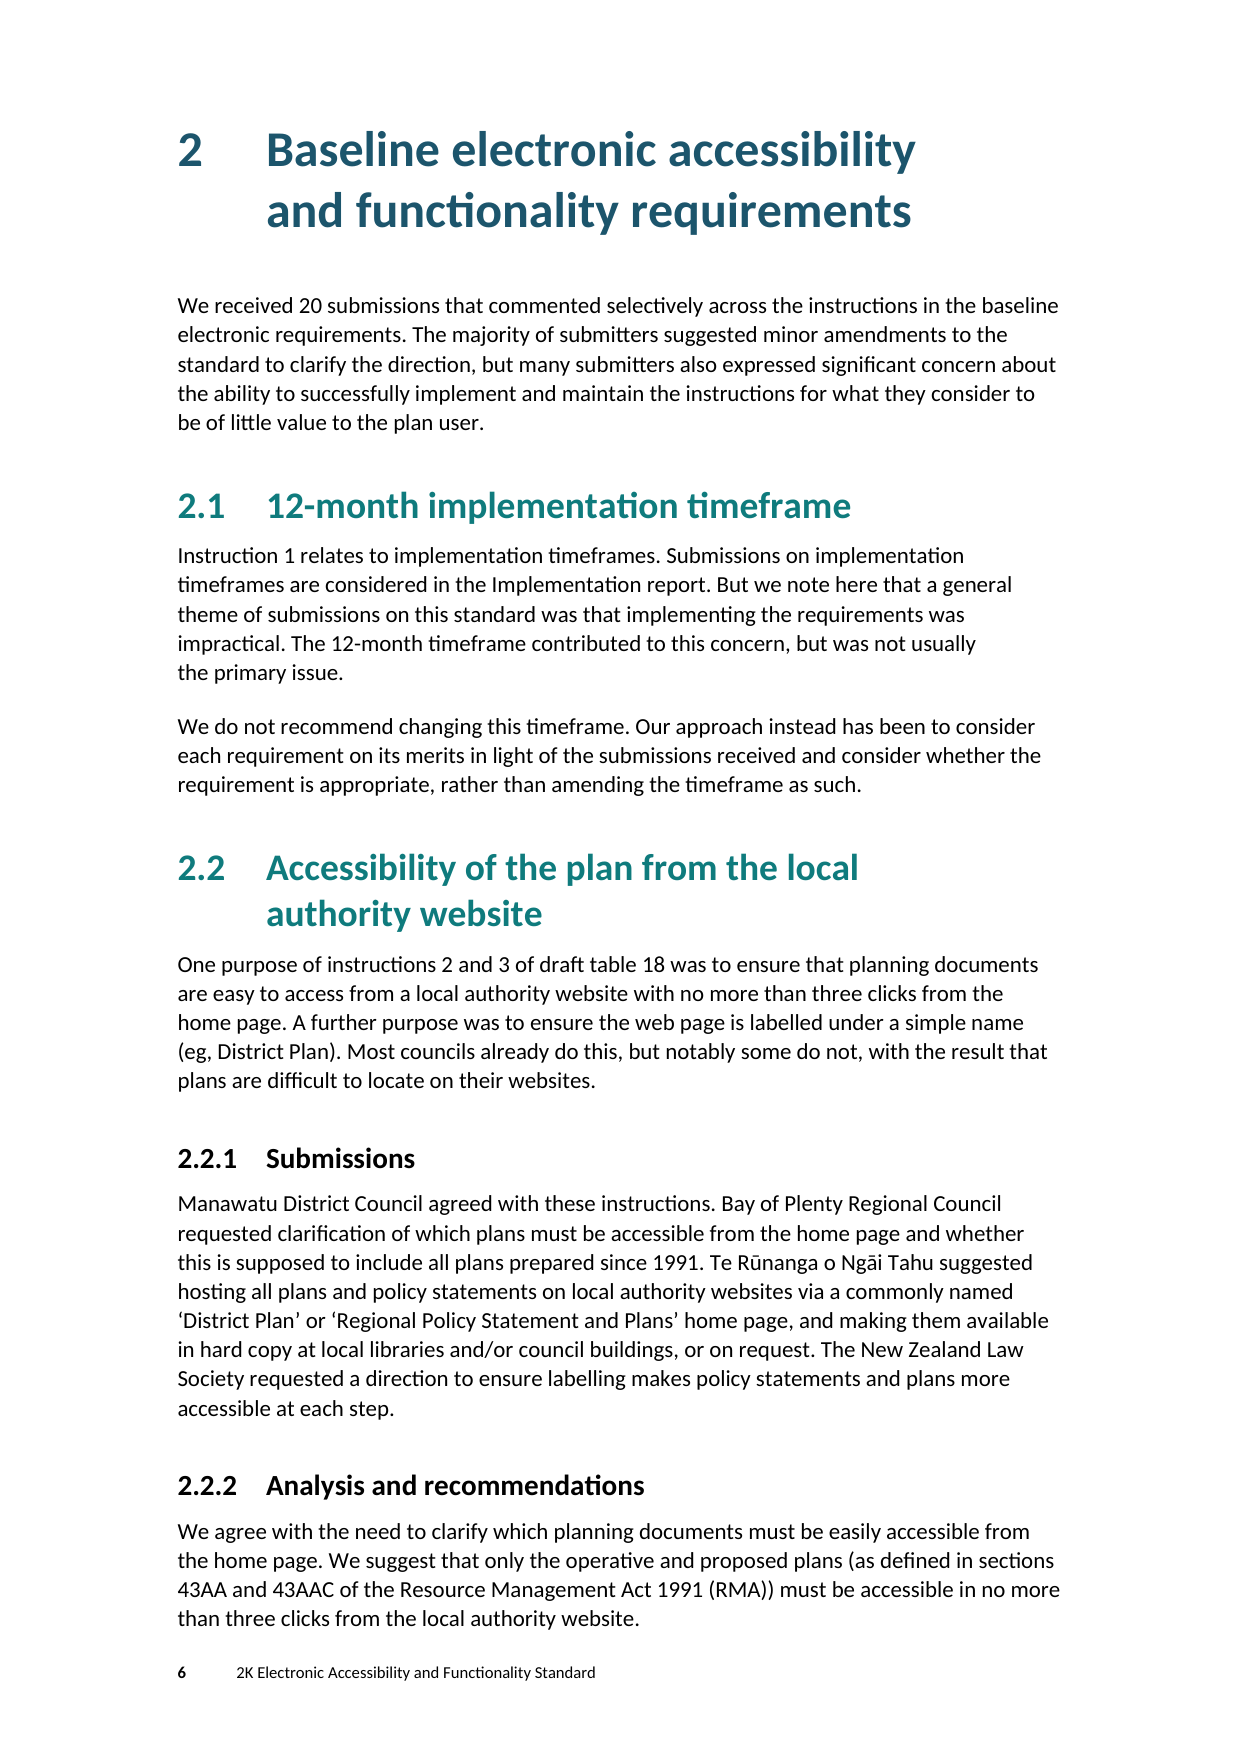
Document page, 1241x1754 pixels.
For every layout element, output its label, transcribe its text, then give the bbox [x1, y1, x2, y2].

text We received 20 submissions that commented selectively across the instructions in the baseline electronic requirements. The majority of submitters suggested minor amendments to the standard to clarify the direction, but many submitters also expressed significant concern about the ability to successfully implement and maintain the instructions for what they consider to be of little value to the plan user. [177, 290, 1063, 436]
text We do not recommend changing this timeframe. Our approach instead has been to consider each requirement on its merits in light of the submissions received and consider whether the requirement is appropriate, rather than amending the timeframe as such. [177, 711, 1063, 798]
text Instruction 1 relates to implementation timeframes. Submissions on implementation timeframes are considered in the Implementation report. But we note here that a general theme of submissions on this standard was that implementing the requirements was impractical. The 12-month timeframe contributed to this concern, but was not usually the primary issue. [177, 540, 1063, 686]
text Manawatu District Council agreed with these instructions. Bay of Plenty Regional Council requested clarification of which plans must be accessible from the home page and whether this is supposed to include all plans prepared since 1991. Te Rūnanga o Ngāi Tahu suggested hosting all plans and policy statements on local authority websites via a commonly named ‘District Plan’ or ‘Regional Policy Statement and Plans’ home page, and making them available in hard copy at local libraries and/or council buildings, or on request. The New Zealand Law Society requested a direction to ensure labelling makes policy statements and plans more accessible at each step. [177, 1188, 1063, 1422]
text One purpose of instructions 2 and 3 of draft table 18 was to ensure that planning documents are easy to access from a local authority website with no more than three clicks from the home page. A further purpose was to ensure the web page is labelled under a simple name (eg, District Plan). Most councils already do this, but notably some do not, with the result that plans are difficult to locate on their websites. [177, 948, 1063, 1094]
text We agree with the need to clarify which planning documents must be easily accessible from the home page. We suggest that only the operative and proposed plans (as defined in sections 43AA and 43AAC of the Resource Management Act 1991 (RMA)) must be accessible in no more than three clicks from the local authority website. [177, 1516, 1063, 1632]
subtitle Accessibility of the plan from the local authority website [177, 844, 1063, 936]
subtitle Submissions [177, 1140, 1063, 1176]
subtitle 12-month implementation timeframe [177, 482, 1063, 528]
subtitle Analysis and recommendations [177, 1467, 1063, 1503]
subtitle Baseline electronic accessibility and functionality requirements [177, 118, 1063, 240]
